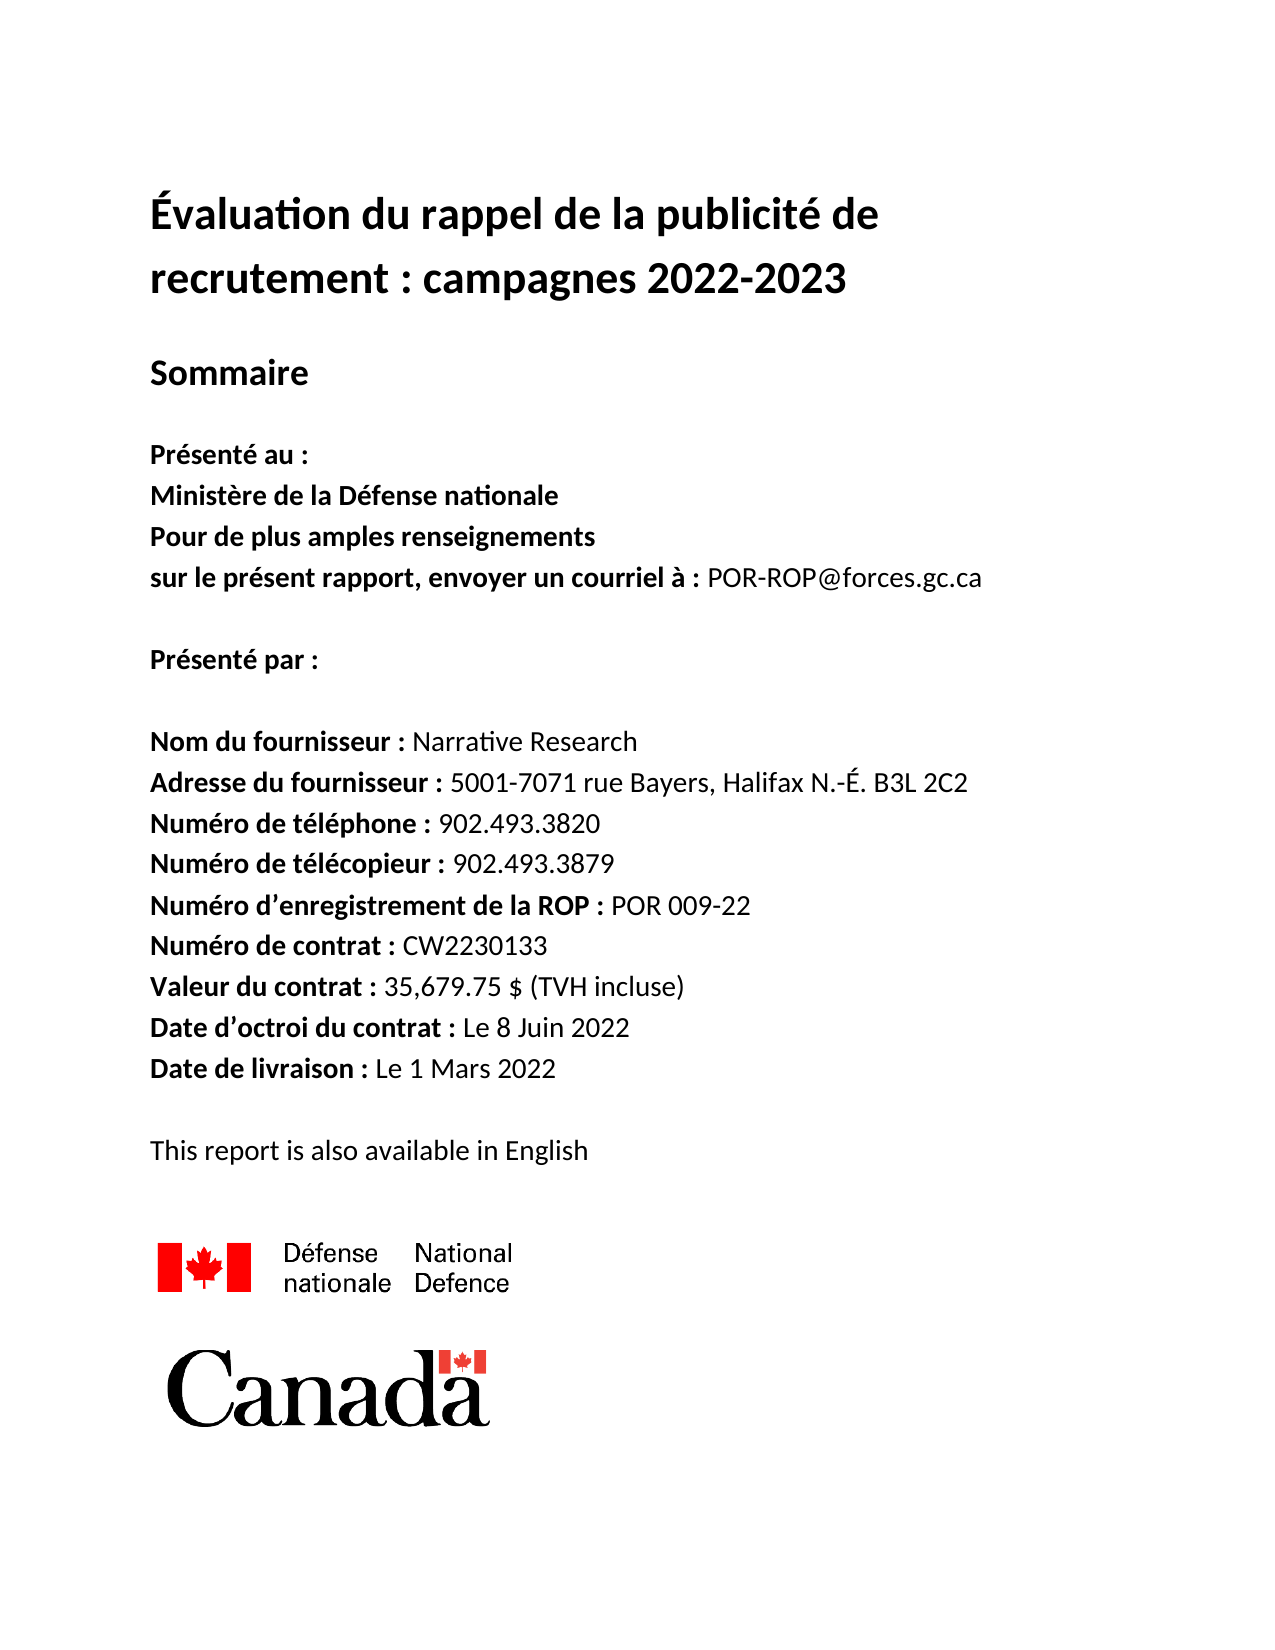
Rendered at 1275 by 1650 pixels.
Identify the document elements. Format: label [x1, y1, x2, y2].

picture [150, 1236, 513, 1296]
picture [167, 1350, 490, 1427]
